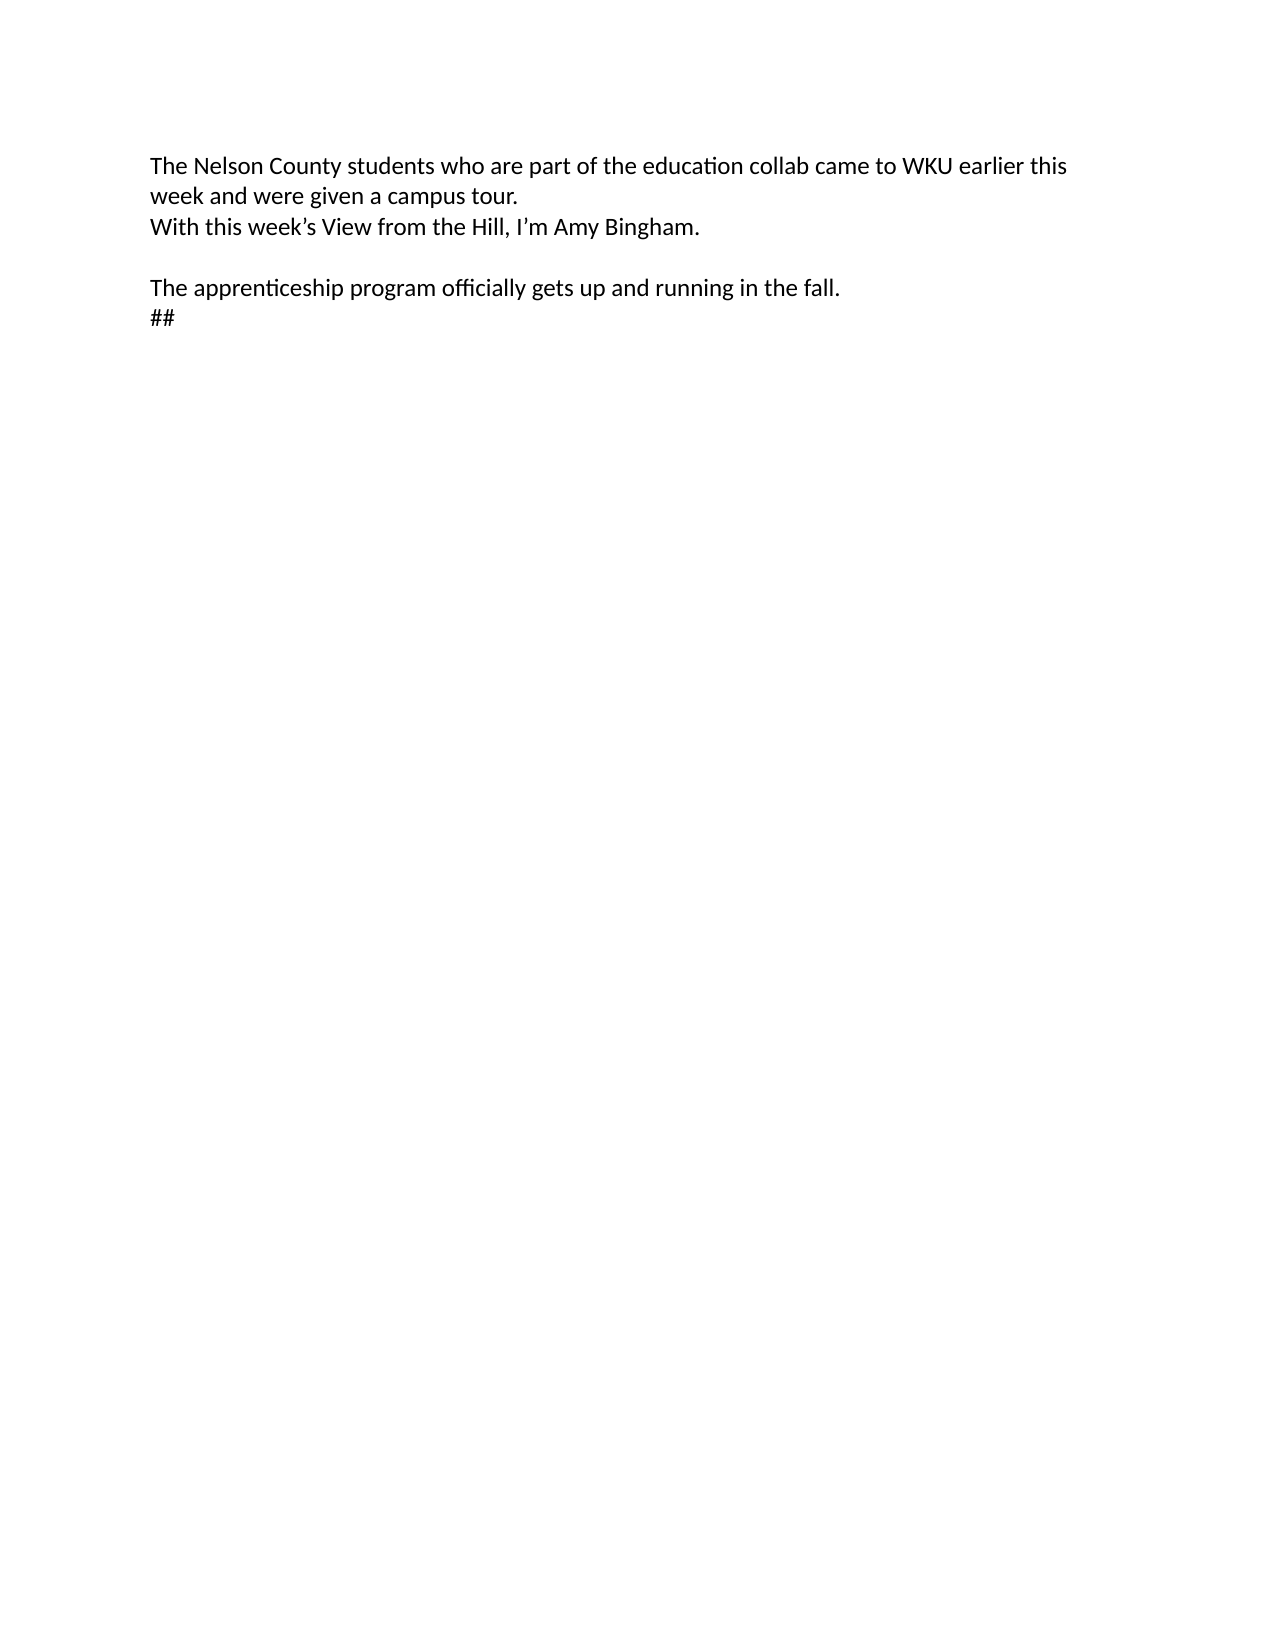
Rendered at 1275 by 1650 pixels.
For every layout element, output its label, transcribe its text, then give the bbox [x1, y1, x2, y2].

text The apprenticeship program officially gets up and running in the fall. [150, 272, 1125, 303]
text The Nelson County students who are part of the education collab came to WKU earlier this week and were given a campus tour. [150, 150, 1125, 211]
text With this week’s View from the Hill, I’m Amy Bingham. [150, 211, 1125, 242]
text ## [150, 303, 1125, 333]
